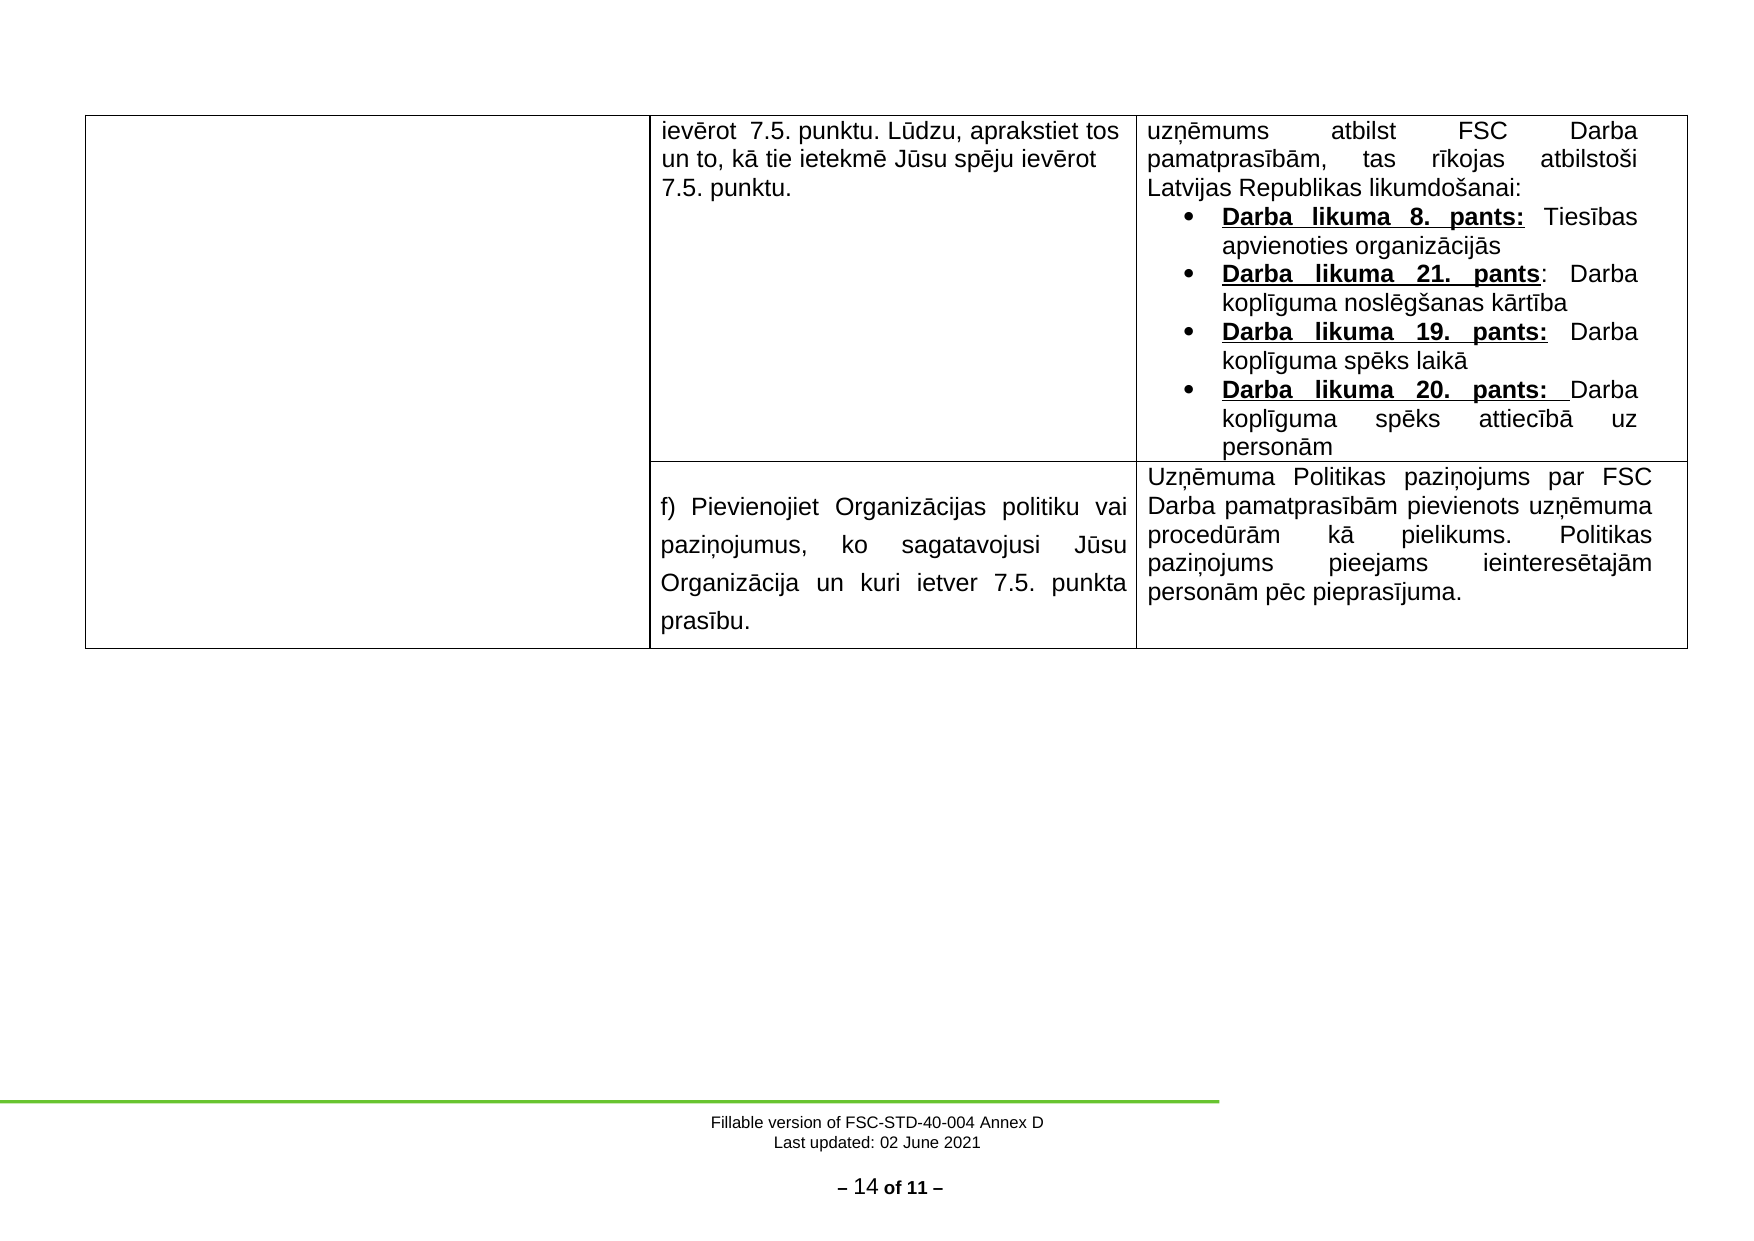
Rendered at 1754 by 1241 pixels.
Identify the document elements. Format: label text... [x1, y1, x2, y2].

table_cell Uzņēmuma Politikas paziņojums par FSC Darba pamatprasībām pievienots uzņēmuma procedūrām kā pielikums. Politikas paziņojums pieejams ieinteresētajām personām pēc pieprasījuma. [1137, 462, 1687, 647]
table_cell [1137, 116, 1687, 461]
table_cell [651, 116, 1136, 461]
table_cell f) Pievienojiet Organizācijas politiku vai paziņojumus, ko sagatavojusi Jūsu Organizācija un kuri ietver 7.5. punkta prasību. [651, 462, 1136, 647]
